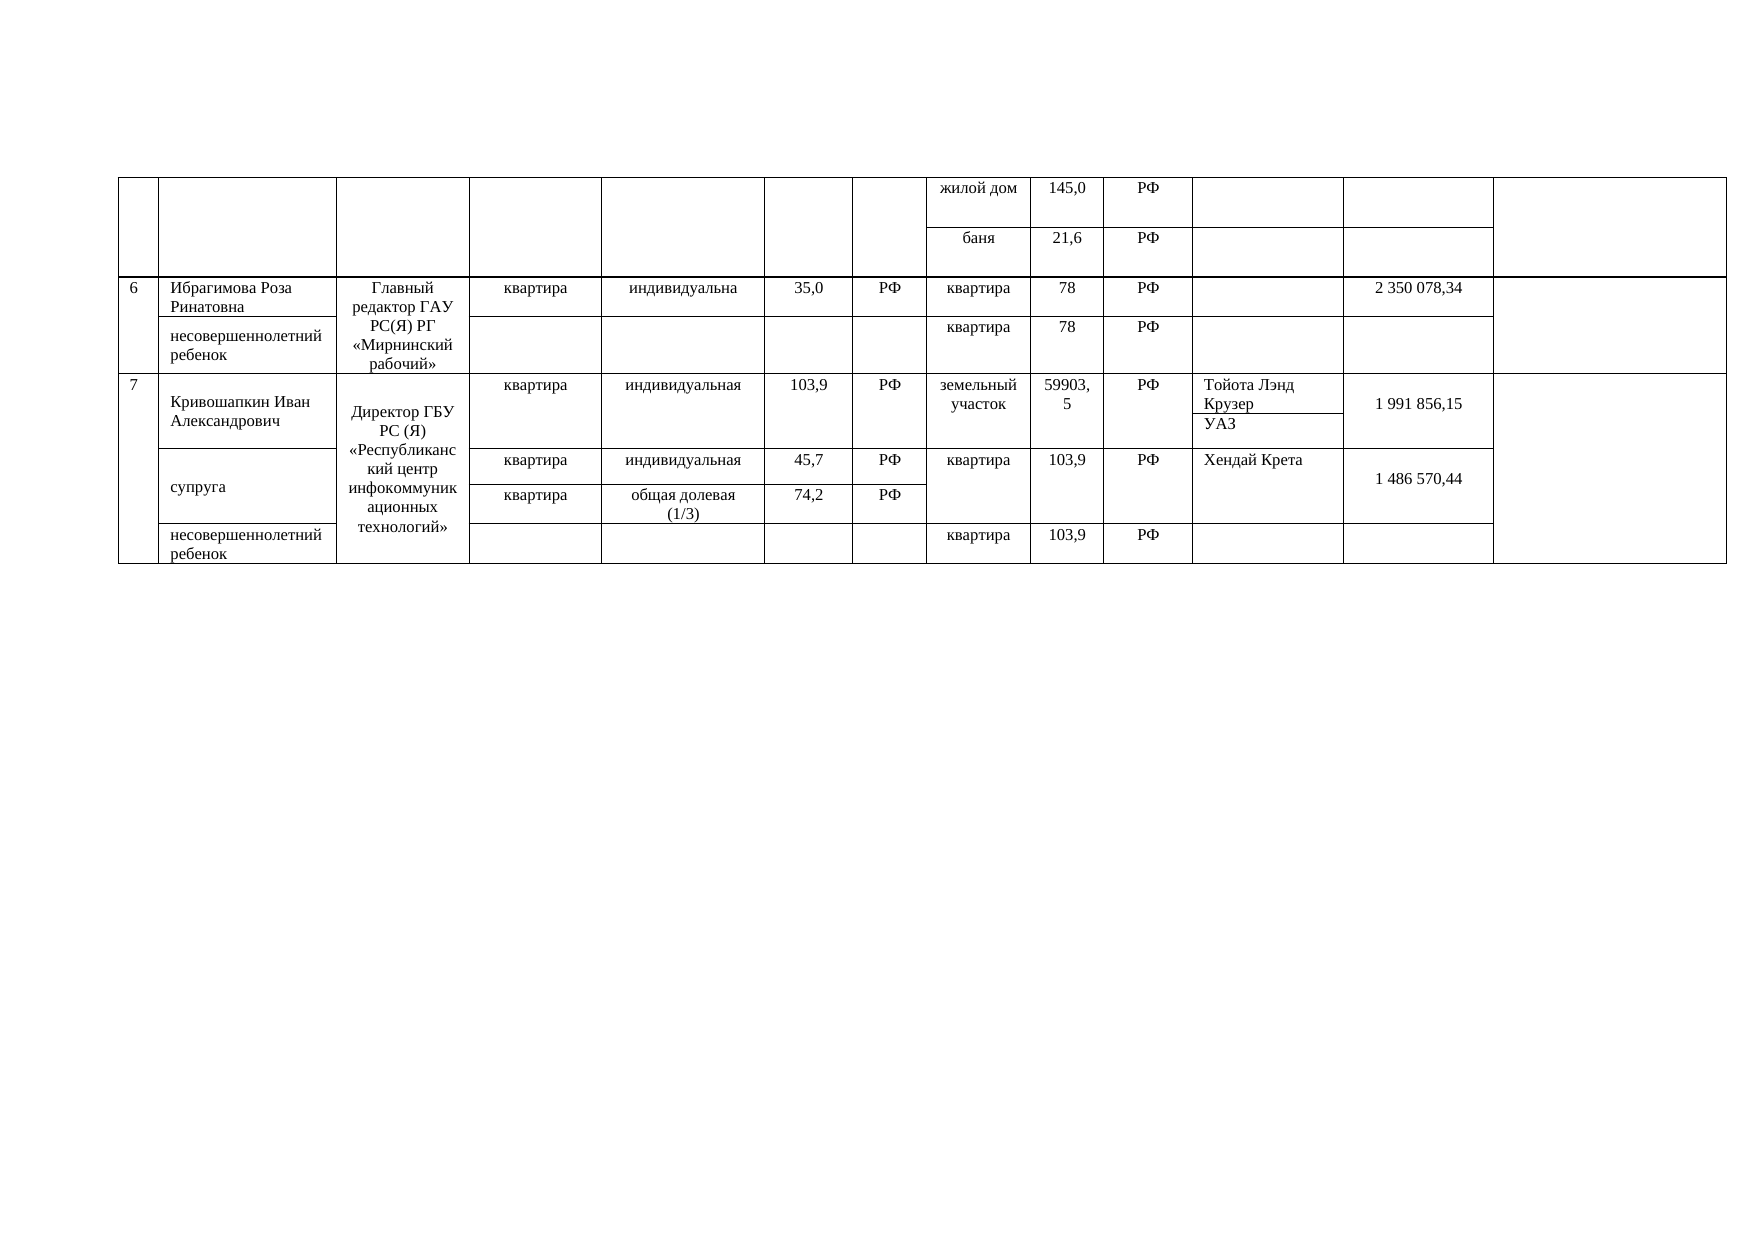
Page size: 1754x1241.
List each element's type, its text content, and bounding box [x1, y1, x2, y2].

table_cell [765, 178, 852, 276]
table_cell РФ [853, 374, 926, 448]
table_cell [470, 178, 601, 276]
table_cell [1494, 278, 1726, 373]
table_cell [1193, 278, 1343, 316]
table_cell 74,2 [765, 485, 852, 523]
table_cell Директор ГБУ РС (Я) «Республиканский центр инфокоммуникационных технологий» [337, 374, 469, 563]
table_cell РФ [1104, 278, 1192, 316]
table_cell 2 350 078,34 [1344, 278, 1493, 316]
table_cell [1344, 524, 1493, 563]
table_cell [765, 524, 852, 563]
table_cell 6 [119, 278, 158, 373]
table_cell несовершеннолетний ребенок [159, 524, 336, 563]
table_cell 7 [119, 374, 158, 563]
table_cell [1344, 178, 1493, 227]
table_cell квартира [927, 524, 1030, 563]
table_cell РФ [1104, 524, 1192, 563]
table_cell [1344, 317, 1493, 373]
table_cell 103,9 [1031, 524, 1103, 563]
table_cell квартира [470, 374, 601, 448]
table_cell [1494, 178, 1726, 276]
table_cell УАЗ [1193, 414, 1343, 448]
table_cell [853, 178, 926, 276]
table_cell несовершеннолетний ребенок [159, 317, 336, 373]
table_cell супруга [159, 449, 336, 523]
table_cell [470, 524, 601, 563]
table_cell 78 [1031, 317, 1103, 373]
table_cell 35,0 [765, 278, 852, 316]
table_cell [1344, 228, 1493, 276]
table_cell [337, 178, 469, 276]
table_cell земельный участок [927, 374, 1030, 448]
table_cell [1193, 228, 1343, 276]
table_cell [602, 178, 764, 276]
table_cell [602, 524, 764, 563]
table_cell 1 486 570,44 [1344, 449, 1493, 523]
table_cell РФ [1104, 374, 1192, 448]
table_cell 45,7 [765, 449, 852, 484]
table_cell Кривошапкин Иван Александрович [159, 374, 336, 448]
table_cell [1193, 178, 1343, 227]
table_cell [1193, 317, 1343, 373]
table_cell РФ [853, 278, 926, 316]
table_cell РФ [1104, 317, 1192, 373]
table_cell 59903,5 [1031, 374, 1103, 448]
table_cell квартира [927, 278, 1030, 316]
table_cell общая долевая (1/3) [602, 485, 764, 523]
table_cell квартира [470, 449, 601, 484]
table_cell жилой дом [927, 178, 1030, 227]
table_cell Тойота Лэнд Крузер [1193, 374, 1343, 413]
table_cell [159, 178, 336, 276]
table_cell Хендай Крета [1193, 449, 1343, 523]
table_cell индивидуальная [602, 449, 764, 484]
table_cell 103,9 [765, 374, 852, 448]
table_cell 145,0 [1031, 178, 1103, 227]
table_cell [1193, 524, 1343, 563]
table_cell [1494, 374, 1726, 563]
table_cell РФ [853, 449, 926, 484]
table_cell 1 991 856,15 [1344, 374, 1493, 448]
table_cell индивидуальная [602, 374, 764, 448]
table_cell РФ [1104, 178, 1192, 227]
table_cell РФ [853, 485, 926, 523]
table_cell РФ [1104, 228, 1192, 276]
table_cell [602, 317, 764, 373]
table_cell РФ [1104, 449, 1192, 523]
table_cell [470, 317, 601, 373]
table_cell [853, 317, 926, 373]
table_cell квартира [470, 485, 601, 523]
table_cell 103,9 [1031, 449, 1103, 523]
table_cell 78 [1031, 278, 1103, 316]
table_cell баня [927, 228, 1030, 276]
table_cell [853, 524, 926, 563]
table_cell Главный редактор ГАУ РС(Я) РГ «Мирнинский рабочий» [337, 278, 469, 373]
table_cell Ибрагимова Роза Ринатовна [159, 278, 336, 316]
table_cell квартира [470, 278, 601, 316]
table_cell 21,6 [1031, 228, 1103, 276]
table_cell [765, 317, 852, 373]
table_cell индивидуальна [602, 278, 764, 316]
table_cell квартира [927, 449, 1030, 523]
table_cell квартира [927, 317, 1030, 373]
